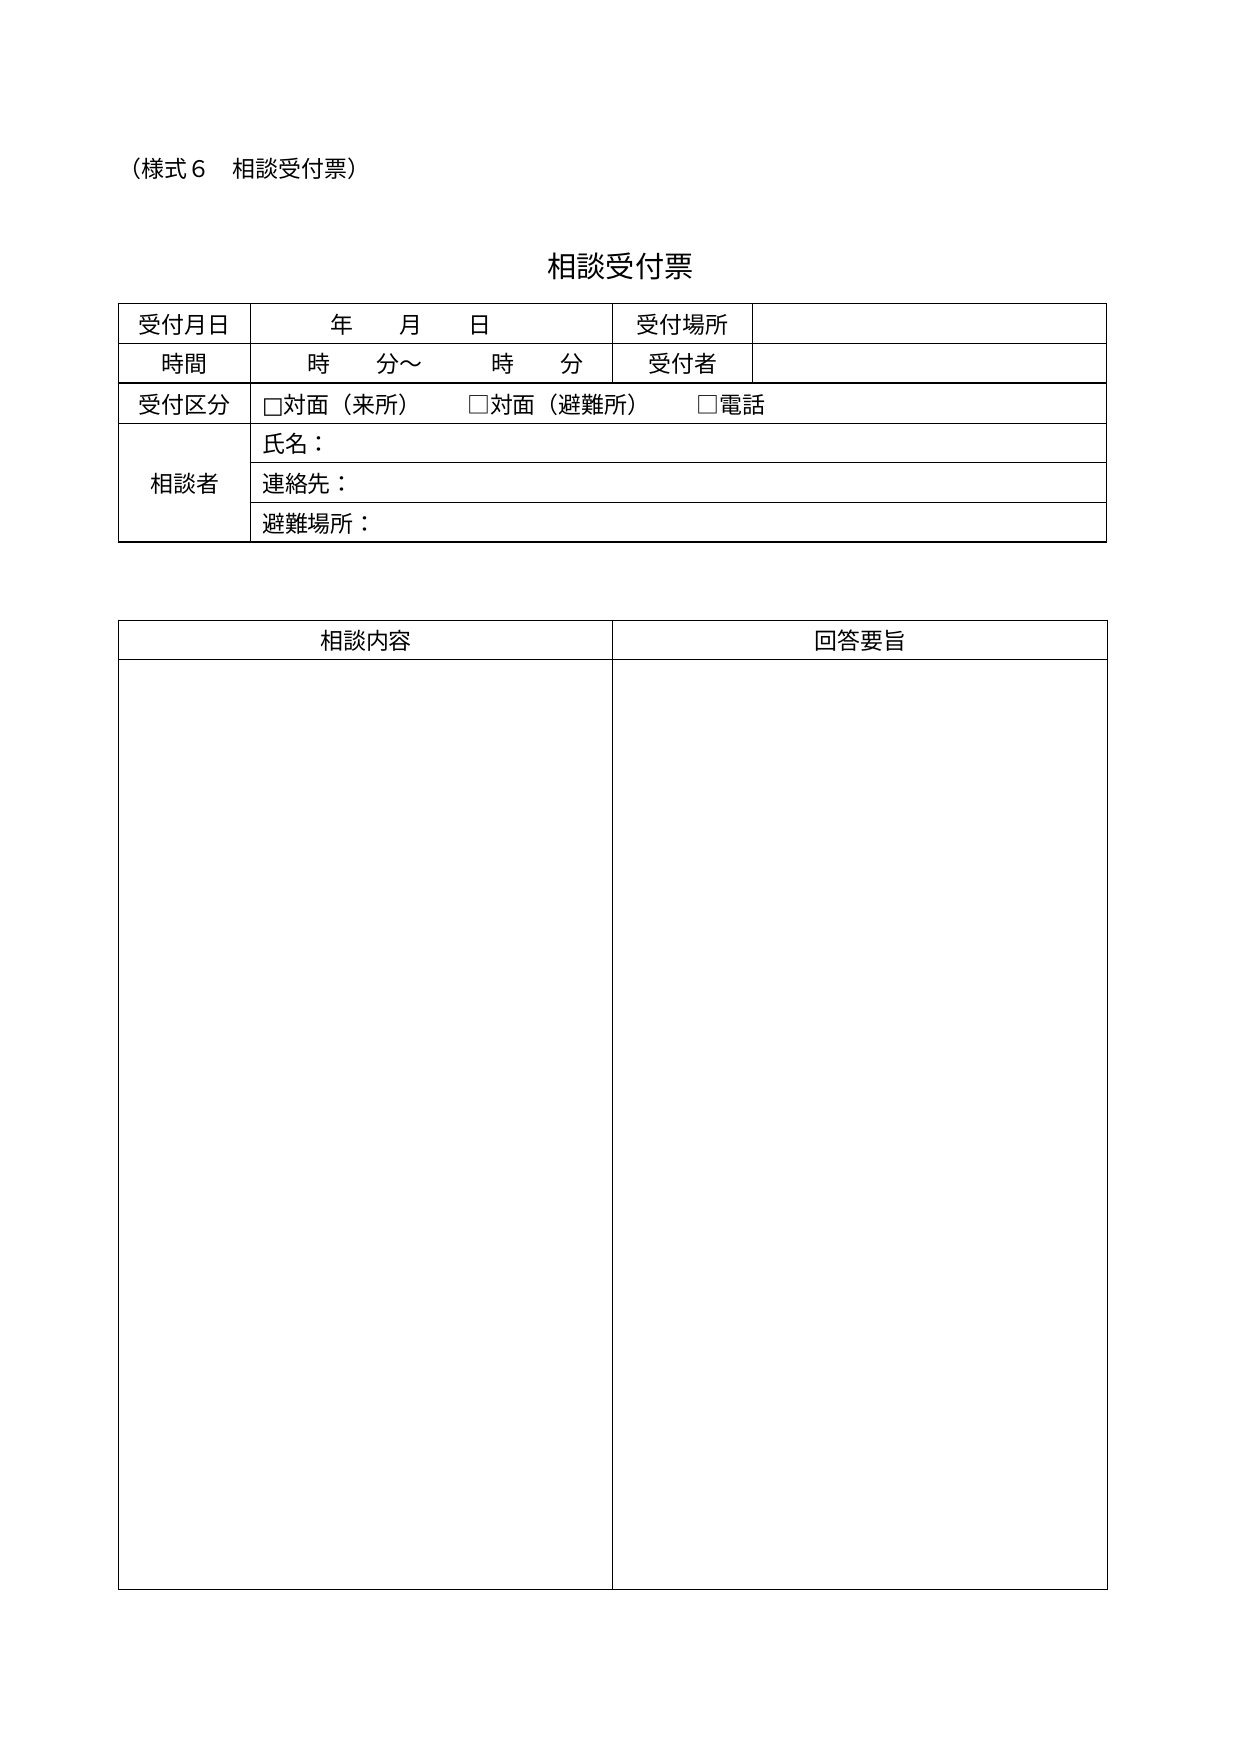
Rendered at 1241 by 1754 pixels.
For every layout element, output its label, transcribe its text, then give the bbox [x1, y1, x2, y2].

text 相談受付票 [118, 226, 1122, 303]
table_cell [119, 660, 612, 1589]
table_header □対面（来所） □対面（避難所） □電話 [251, 384, 1106, 423]
table_cell 氏名： [251, 424, 1106, 462]
table_header 年 月 日 [251, 304, 612, 342]
table_cell [753, 344, 1106, 382]
table_cell [613, 660, 1107, 1589]
table_cell 時間 [119, 344, 250, 382]
table_cell 相談者 [119, 424, 250, 541]
table_header 受付区分 [119, 384, 250, 423]
text （様式６ 相談受付票） [118, 149, 1122, 187]
table_cell 時 分～ 時 分 [251, 344, 612, 382]
table_cell 受付者 [613, 344, 752, 382]
table_header 回答要旨 [613, 621, 1107, 659]
table_cell 避難場所： [251, 503, 1106, 541]
table_header 相談内容 [119, 621, 612, 659]
table_header [753, 304, 1106, 342]
table_header 受付場所 [613, 304, 752, 342]
table_header 受付月日 [119, 304, 250, 342]
table_cell 連絡先： [251, 463, 1106, 502]
